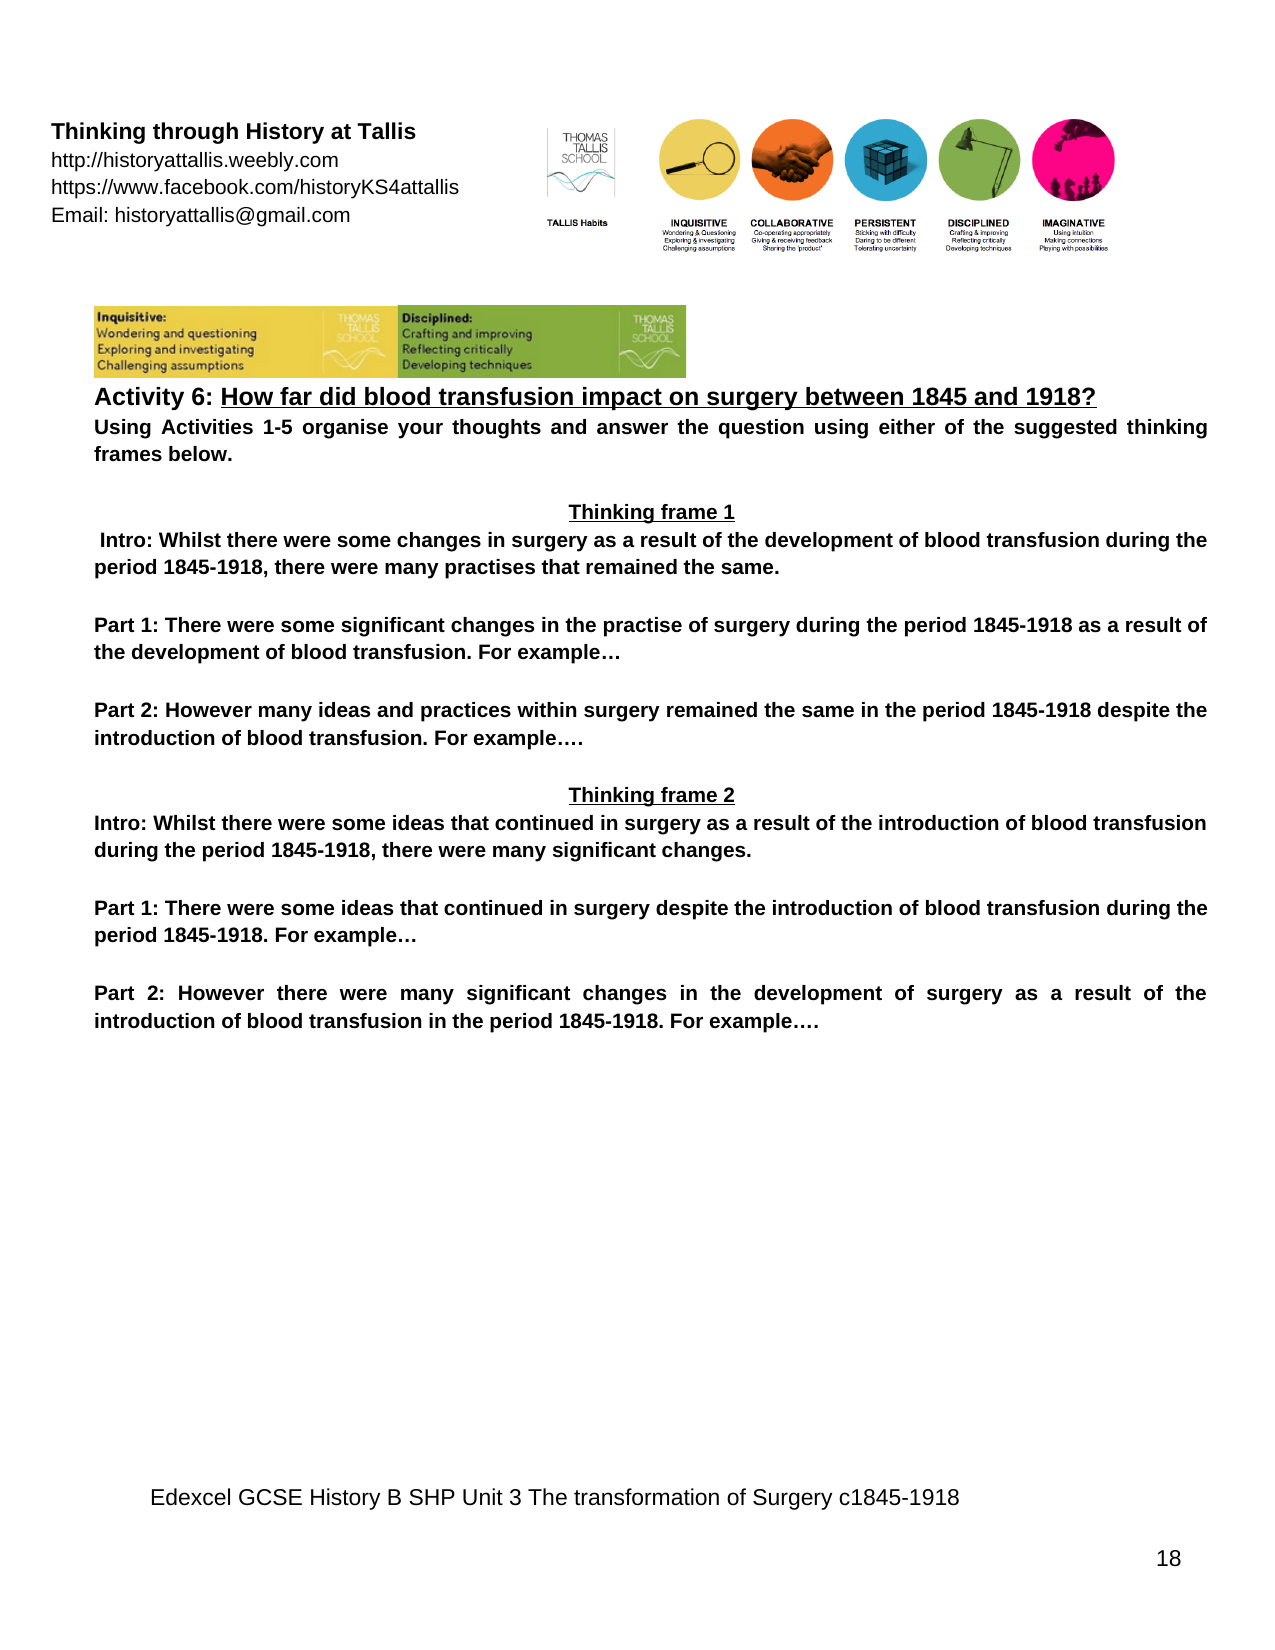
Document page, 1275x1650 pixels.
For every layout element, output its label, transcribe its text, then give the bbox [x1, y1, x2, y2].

text Activity 6: How far did blood transfusion impact on surgery between 1845 and 1918? [94, 382, 1209, 410]
text Part 1: There were some significant changes in the practise of surgery during the period 1845-1918 as a result of the development of blood transfusion. For example… [94, 613, 1209, 664]
text Part 2: However many ideas and practices within surgery remained the same in the period 1845-1918 despite the introduction of blood transfusion. For example…. [94, 698, 1209, 749]
text Part 2: However there were many significant changes in the development of surgery as a result of the introduction of blood transfusion in the period 1845-1918. For example…. [94, 981, 1209, 1032]
text Thinking frame 1 [94, 500, 1209, 524]
text Intro: Whilst there were some ideas that continued in surgery as a result of the introduction of blood transfusion during the period 1845-1918, there were many significant changes. [94, 811, 1209, 862]
picture [93, 305, 687, 378]
picture [542, 117, 1119, 255]
text Intro: Whilst there were some changes in surgery as a result of the development of blood transfusion during the period 1845-1918, there were many practises that remained the same. [94, 527, 1209, 579]
text Using Activities 1-5 organise your thoughts and answer the question using either of the suggested thinking frames below. [94, 415, 1209, 466]
text Thinking frame 2 [94, 783, 1209, 807]
text Part 1: There were some ideas that continued in surgery despite the introduction of blood transfusion during the period 1845-1918. For example… [94, 896, 1209, 947]
